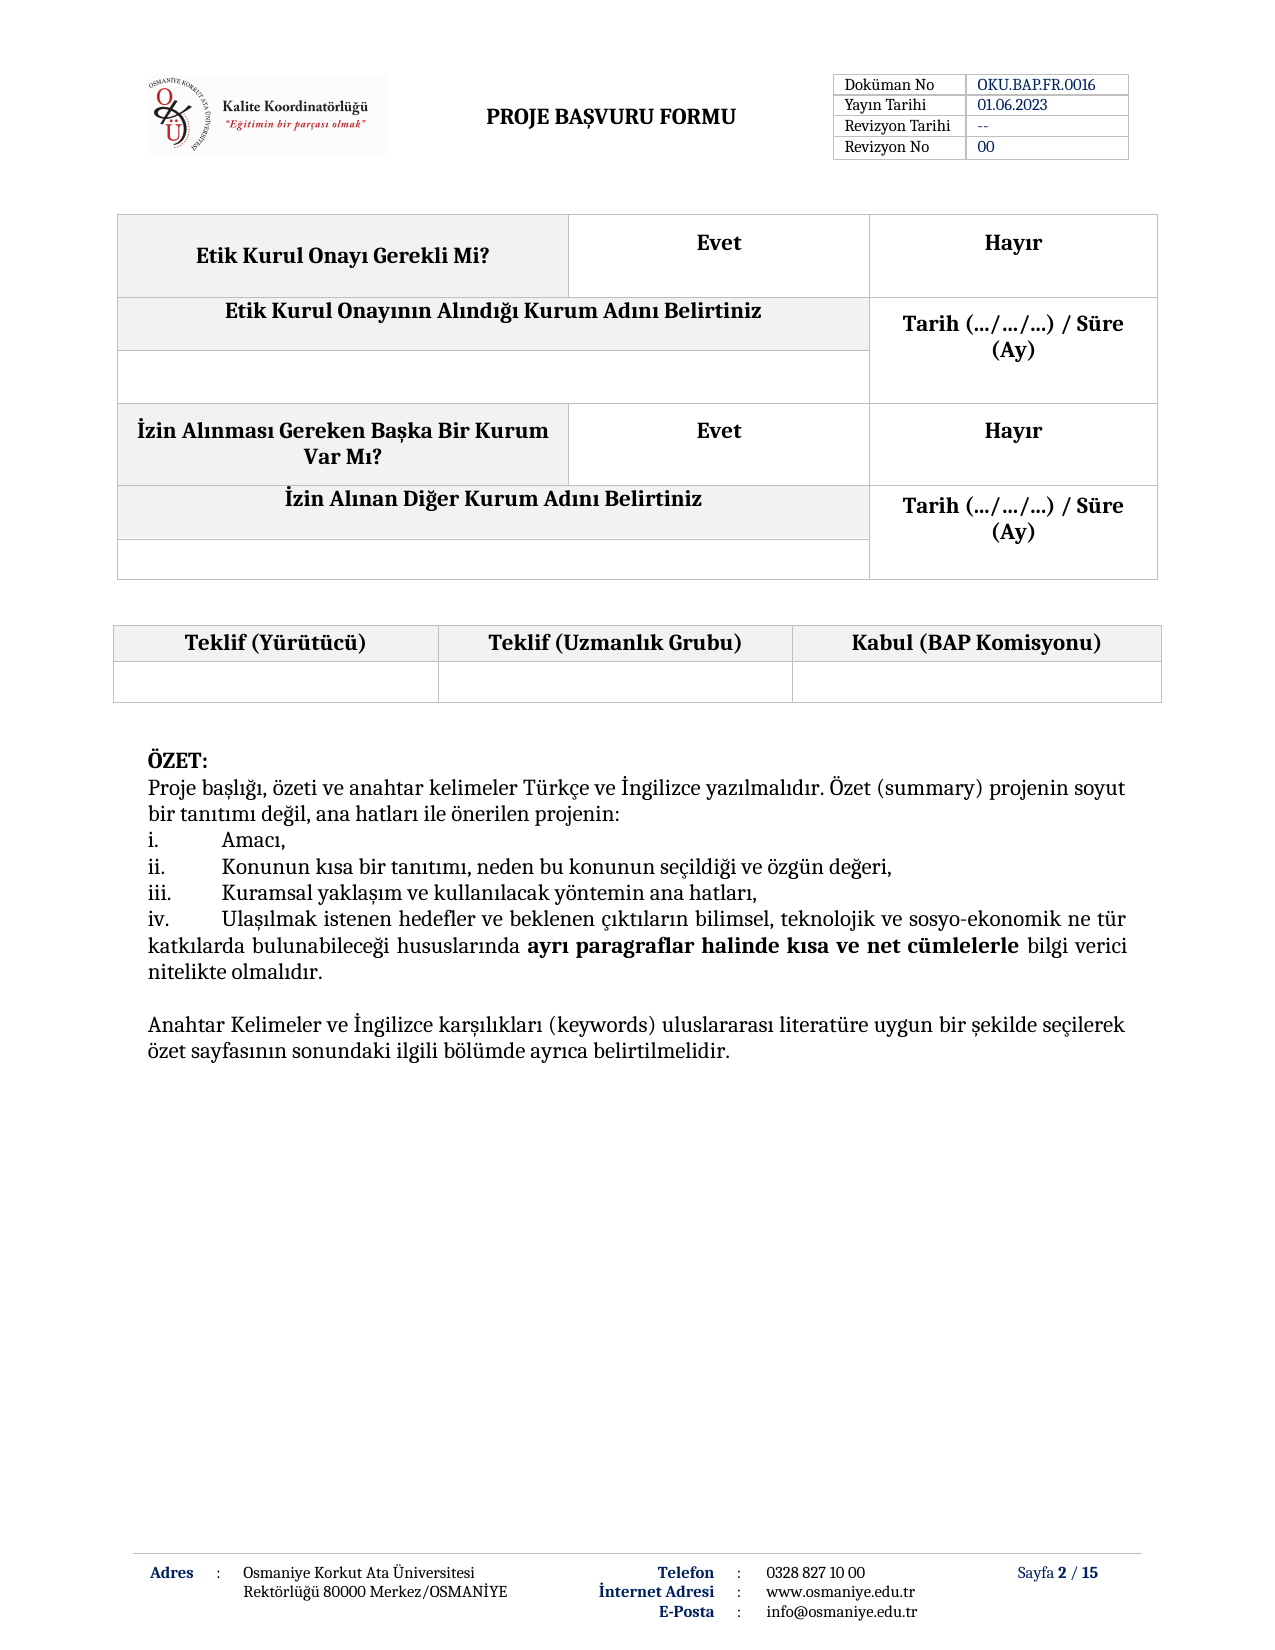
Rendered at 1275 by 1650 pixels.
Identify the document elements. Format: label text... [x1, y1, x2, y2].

table_cell [118, 540, 869, 579]
table_cell Etik Kurul Onayının Alındığı Kurum Adını Belirtiniz [118, 298, 869, 350]
table_header Hayır [870, 215, 1157, 297]
table_cell [793, 662, 1161, 702]
text Proje başlığı, özeti ve anahtar kelimeler Türkçe ve İngilizce yazılmalıdır. Özet (summary) projenin soyut bir tanıtımı değil, ana hatları ile önerilen projenin: [148, 774, 1127, 827]
table_cell İzin Alınan Diğer Kurum Adını Belirtiniz [118, 486, 869, 538]
table_header Teklif (Uzmanlık Grubu) [439, 626, 792, 661]
table_cell [114, 662, 438, 702]
table_header Kabul (BAP Komisyonu) [793, 626, 1161, 661]
table_header Evet [569, 215, 869, 297]
table_cell Evet [569, 404, 869, 485]
table_cell [439, 662, 792, 702]
table_cell [118, 351, 869, 403]
table_cell Tarih (.../…/...) / Süre (Ay) [870, 486, 1157, 579]
picture [146, 75, 389, 155]
text ii. Konunun kısa bir tanıtımı, neden bu konunun seçildiği ve özgün değeri, [148, 853, 1127, 880]
table_cell Hayır [870, 404, 1157, 485]
table_cell Tarih (.../…/...) / Süre (Ay) [870, 298, 1157, 403]
table_cell İzin Alınması Gereken Başka Bir Kurum Var Mı? [118, 404, 568, 485]
text iii. Kuramsal yaklaşım ve kullanılacak yöntemin ana hatları, [148, 880, 1127, 906]
text iv. Ulaşılmak istenen hedefler ve beklenen çıktıların bilimsel, teknolojik ve sosyo-ekonomik ne tür katkılarda bulunabileceği hususlarında ayrı paragraflar halinde kısa ve net cümlelerle bilgi verici nitelikte olmalıdır. [148, 906, 1127, 985]
table_header Teklif (Yürütücü) [114, 626, 438, 661]
text Anahtar Kelimeler ve İngilizce karşılıkları (keywords) uluslararası literatüre uygun bir şekilde seçilerek özet sayfasının sonundaki ilgili bölümde ayrıca belirtilmelidir. [148, 1012, 1127, 1064]
text i. Amacı, [148, 827, 1127, 853]
table_header Etik Kurul Onayı Gerekli Mi? [118, 215, 568, 297]
subtitle ÖZET: [148, 748, 1127, 774]
